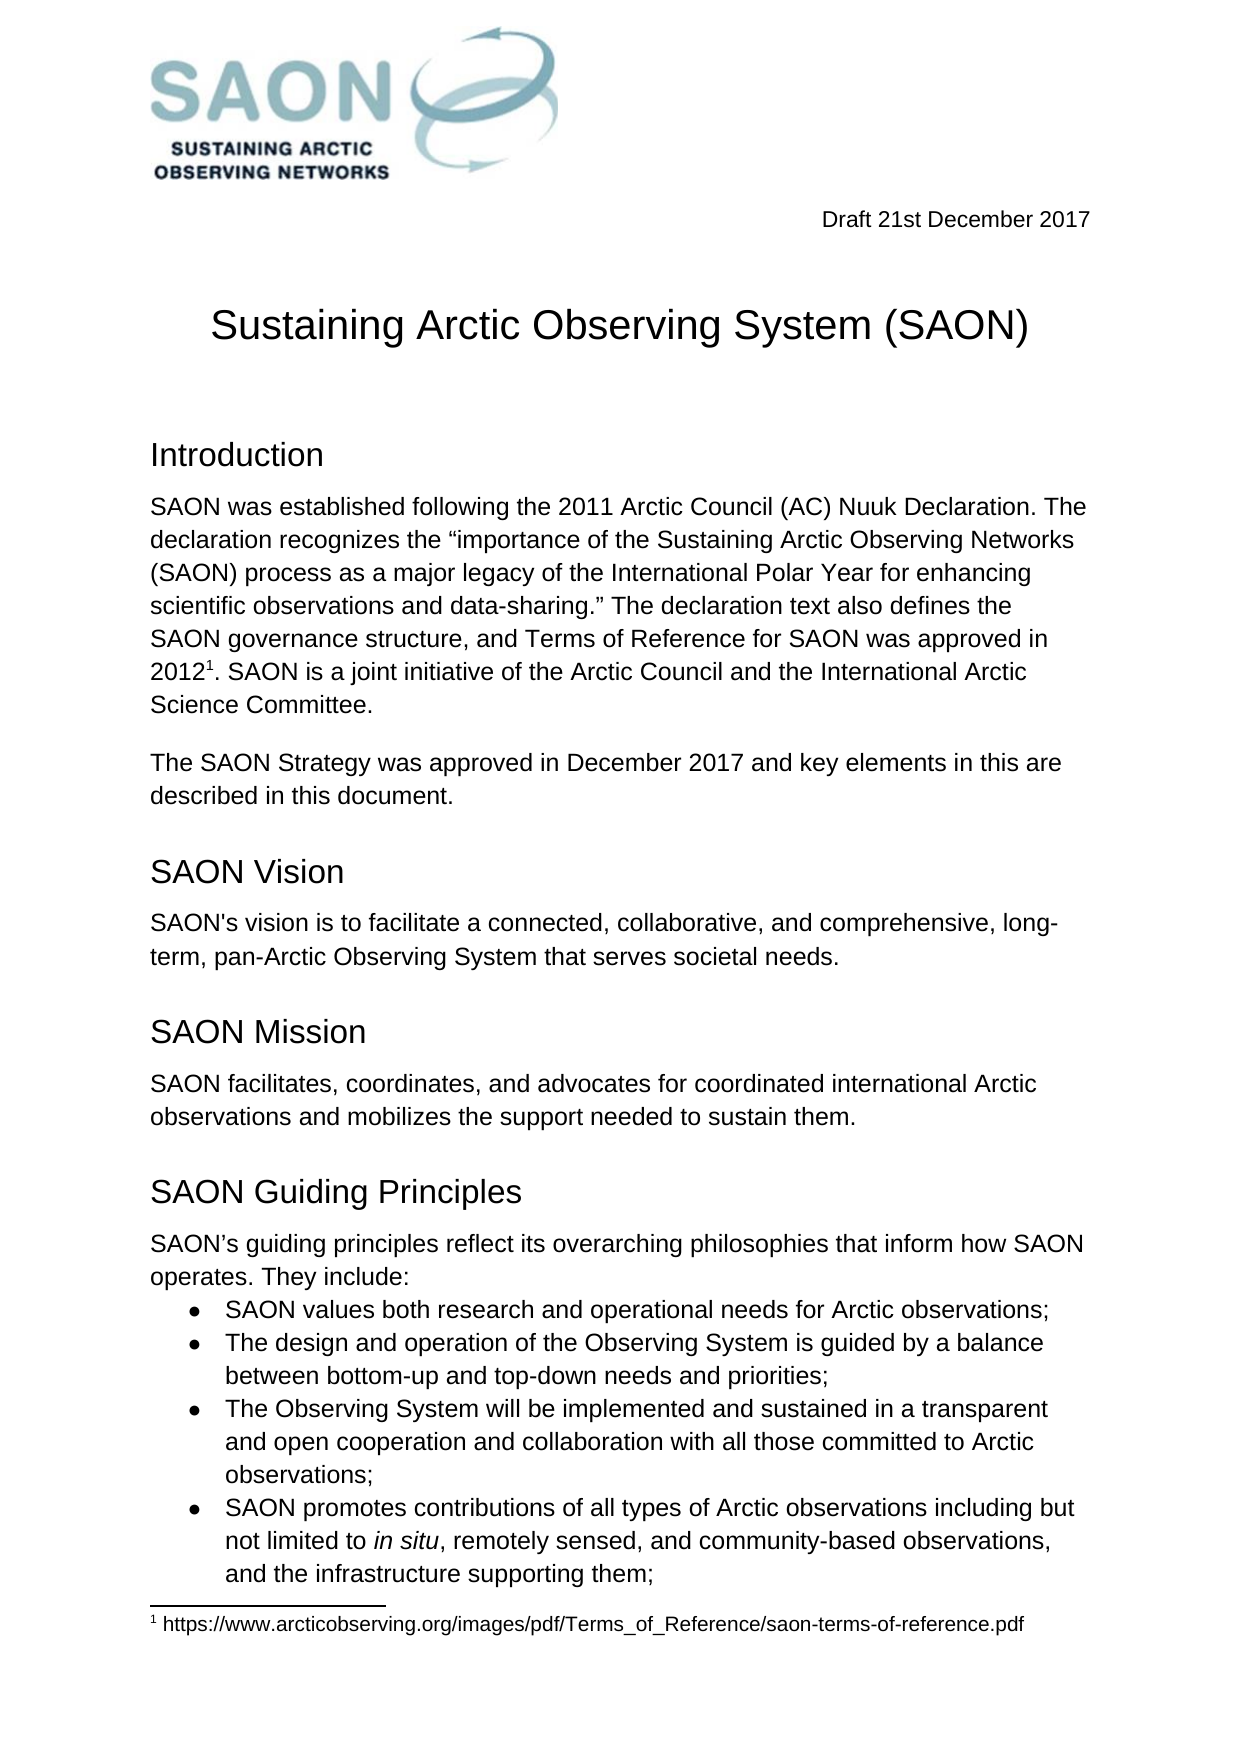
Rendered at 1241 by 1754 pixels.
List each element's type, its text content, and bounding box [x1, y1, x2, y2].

list SAON values both research and operational needs for Arctic observations; [187, 1295, 1090, 1324]
text SAON's vision is to facilitate a connected, collaborative, and comprehensive, long-term, pan-Arctic Observing System that serves societal needs. [150, 908, 1090, 970]
list The Observing System will be implemented and sustained in a transparent and open cooperation and collaboration with all those committed to Arctic observations; [187, 1394, 1090, 1489]
text SAON was established following the 2011 Arctic Council (AC) Nuuk Declaration. The declaration recognizes the “importance of the Sustaining Arctic Observing Networks (SAON) process as a major legacy of the International Polar Year for enhancing scientific observations and data-sharing.” The declaration text also defines the SAON governance structure, and Terms of Reference for SAON was approved in 2012. SAON is a joint initiative of the Arctic Council and the International Arctic Science Committee. [150, 492, 1090, 719]
list SAON promotes contributions of all types of Arctic observations including but not limited to in situ, remotely sensed, and community-based observations, and the infrastructure supporting them; [187, 1493, 1090, 1588]
list The design and operation of the Observing System is guided by a balance between bottom-up and top-down needs and priorities; [187, 1328, 1090, 1390]
subtitle Introduction [150, 435, 1090, 474]
text SAON facilitates, coordinates, and advocates for coordinated international Arctic observations and mobilizes the support needed to sustain them. [150, 1069, 1090, 1130]
picture [150, 26, 558, 180]
text The SAON Strategy was approved in December 2017 and key elements in this are described in this document. [150, 748, 1090, 810]
text SAON’s guiding principles reflect its overarching philosophies that inform how SAON operates. They include: [150, 1229, 1090, 1291]
subtitle Sustaining Arctic Observing System (SAON) [150, 300, 1090, 348]
subtitle SAON Mission [150, 1012, 1090, 1050]
subtitle SAON Guiding Principles [150, 1172, 1090, 1211]
subtitle SAON Vision [150, 852, 1090, 890]
